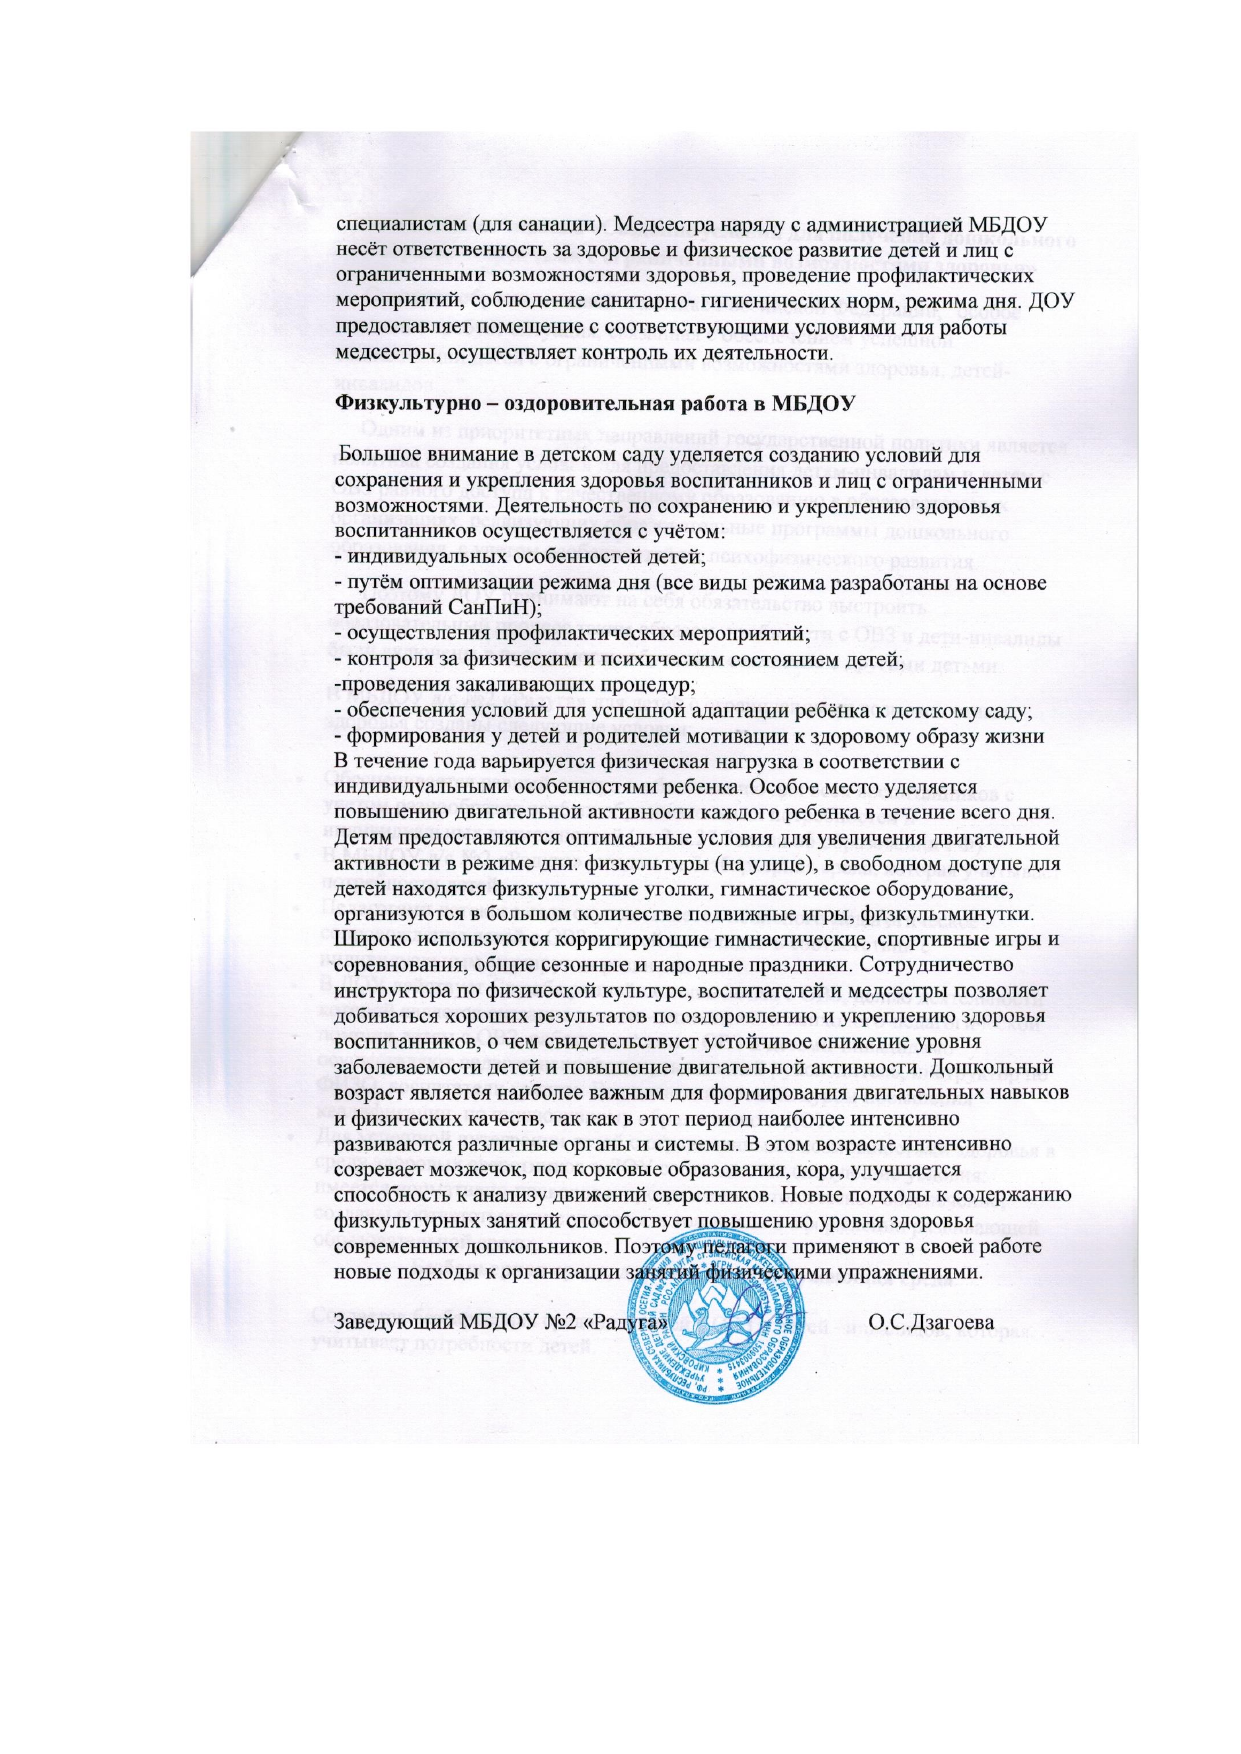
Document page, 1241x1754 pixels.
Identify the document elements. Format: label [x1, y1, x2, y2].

picture [177, 118, 1152, 1458]
